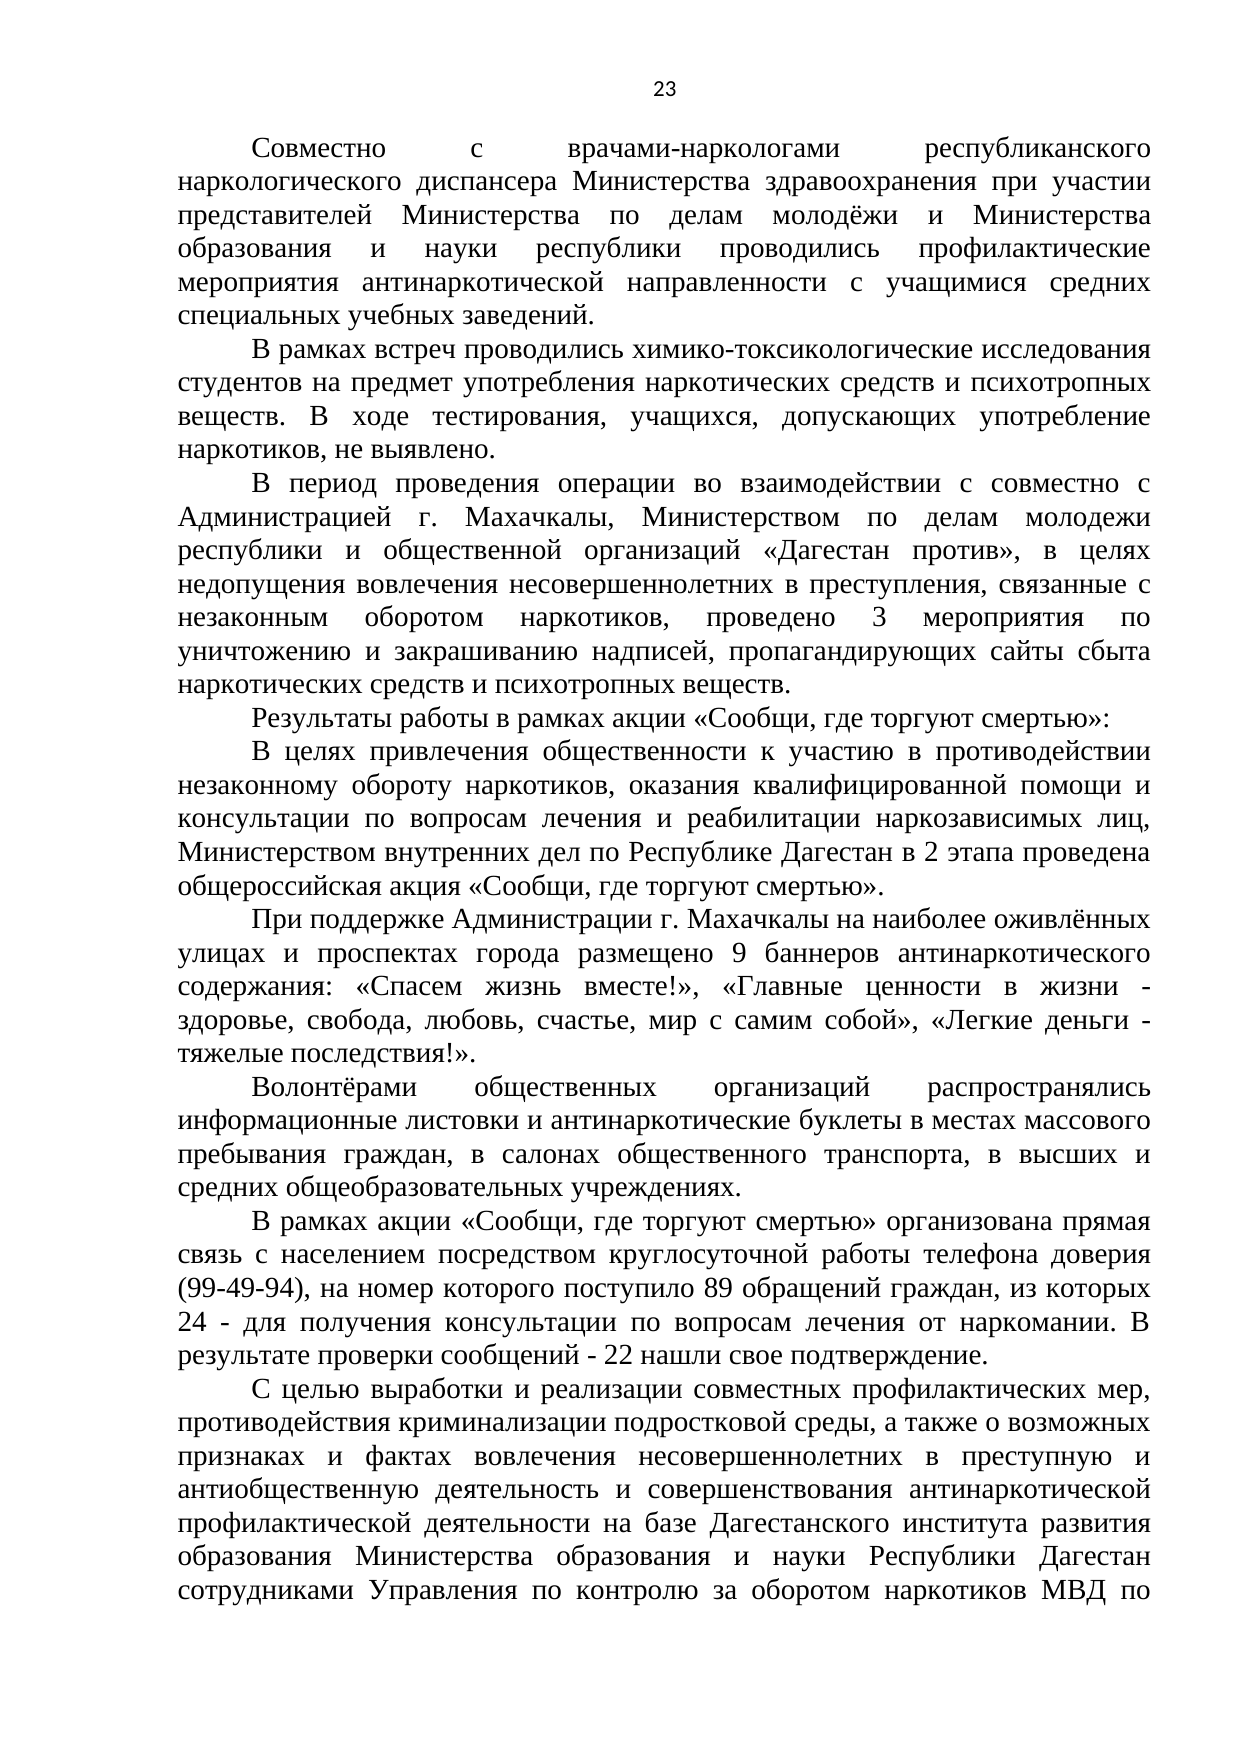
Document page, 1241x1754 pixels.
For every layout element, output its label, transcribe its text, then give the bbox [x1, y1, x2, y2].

text Совместно с врачами-наркологами республиканского наркологического диспансера Министерства здравоохранения при участии представителей Министерства по делам молодёжи и Министерства образования и науки республики проводились профилактические мероприятия антинаркотической направленности с учащимися средних специальных учебных заведений. [177, 130, 1152, 331]
text В период проведения операции во взаимодействии с совместно с Администрацией г. Махачкалы, Министерством по делам молодежи республики и общественной организаций «Дагестан против», в целях недопущения вовлечения несовершеннолетних в преступления, связанные с незаконным оборотом наркотиков, проведено 3 мероприятия по уничтожению и закрашиванию надписей, пропагандирующих сайты сбыта наркотических средств и психотропных веществ. [177, 465, 1152, 700]
text Волонтёрами общественных организаций распространялись информационные листовки и антинаркотические буклеты в местах массового пребывания граждан, в салонах общественного транспорта, в высших и средних общеобразовательных учреждениях. [177, 1069, 1152, 1203]
text При поддержке Администрации г. Махачкалы на наиболее оживлённых улицах и проспектах города размещено 9 баннеров антинаркотического содержания: «Спасем жизнь вместе!», «Главные ценности в жизни - здоровье, свобода, любовь, счастье, мир с самим собой», «Легкие деньги - тяжелые последствия!». [177, 901, 1152, 1069]
text Результаты работы в рамках акции «Сообщи, где торгуют смертью»: [177, 700, 1152, 733]
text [177, 1371, 1152, 1606]
text В целях привлечения общественности к участию в противодействии незаконному обороту наркотиков, оказания квалифицированной помощи и консультации по вопросам лечения и реабилитации наркозависимых лиц, Министерством внутренних дел по Республике Дагестан в 2 этапа проведена общероссийская акция «Сообщи, где торгуют смертью». [177, 733, 1152, 901]
text В рамках акции «Сообщи, где торгуют смертью» организована прямая связь с населением посредством круглосуточной работы телефона доверия (99-49-94), на номер которого поступило 89 обращений граждан, из которых 24 - для получения консультации по вопросам лечения от наркомании. В результате проверки сообщений - 22 нашли свое подтверждение. [177, 1203, 1152, 1371]
text В рамках встреч проводились химико-токсикологические исследования студентов на предмет употребления наркотических средств и психотропных веществ. В ходе тестирования, учащихся, допускающих употребление наркотиков, не выявлено. [177, 331, 1152, 465]
